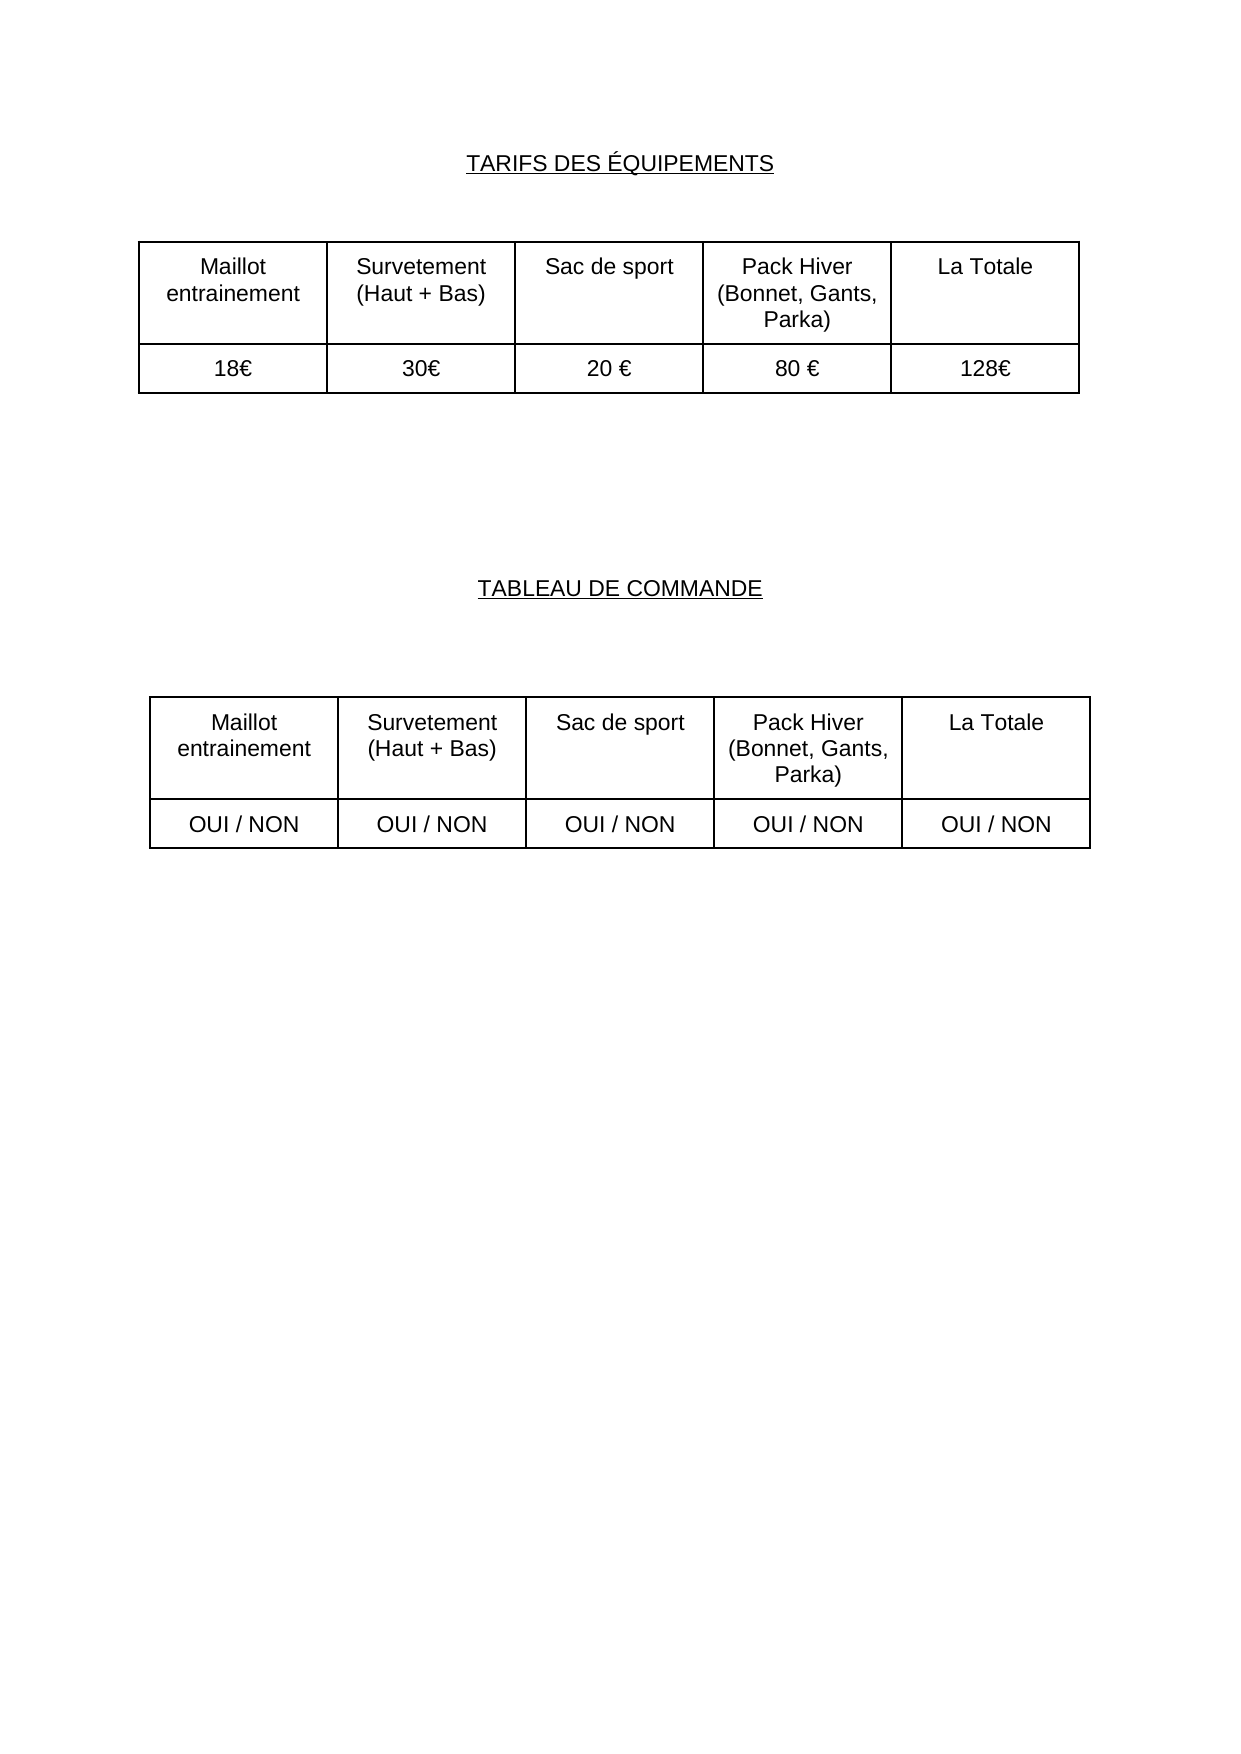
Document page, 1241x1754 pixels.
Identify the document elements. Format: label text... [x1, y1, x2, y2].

table_cell OUI / NON [151, 800, 337, 847]
table_cell OUI / NON [339, 800, 525, 847]
table_header La Totale [903, 698, 1089, 798]
table_header Maillot entrainement [151, 698, 337, 798]
table_header Sac de sport [527, 698, 713, 798]
table_cell 20 € [516, 345, 702, 392]
table_cell OUI / NON [527, 800, 713, 847]
table_cell 30€ [328, 345, 514, 392]
text TARIFS DES ÉQUIPEMENTS [150, 150, 1090, 176]
text TABLEAU DE COMMANDE [150, 575, 1090, 602]
table_header Pack Hiver (Bonnet, Gants, Parka) [715, 698, 901, 798]
table_cell 18€ [140, 345, 326, 392]
table_header Survetement (Haut + Bas) [339, 698, 525, 798]
table_header Sac de sport [516, 243, 702, 343]
table_cell 128€ [892, 345, 1078, 392]
table_cell OUI / NON [903, 800, 1089, 847]
table_header Survetement (Haut + Bas) [328, 243, 514, 343]
table_header La Totale [892, 243, 1078, 343]
table_cell OUI / NON [715, 800, 901, 847]
table_cell 80 € [704, 345, 890, 392]
table_header Maillot entrainement [140, 243, 326, 343]
table_header Pack Hiver (Bonnet, Gants, Parka) [704, 243, 890, 343]
